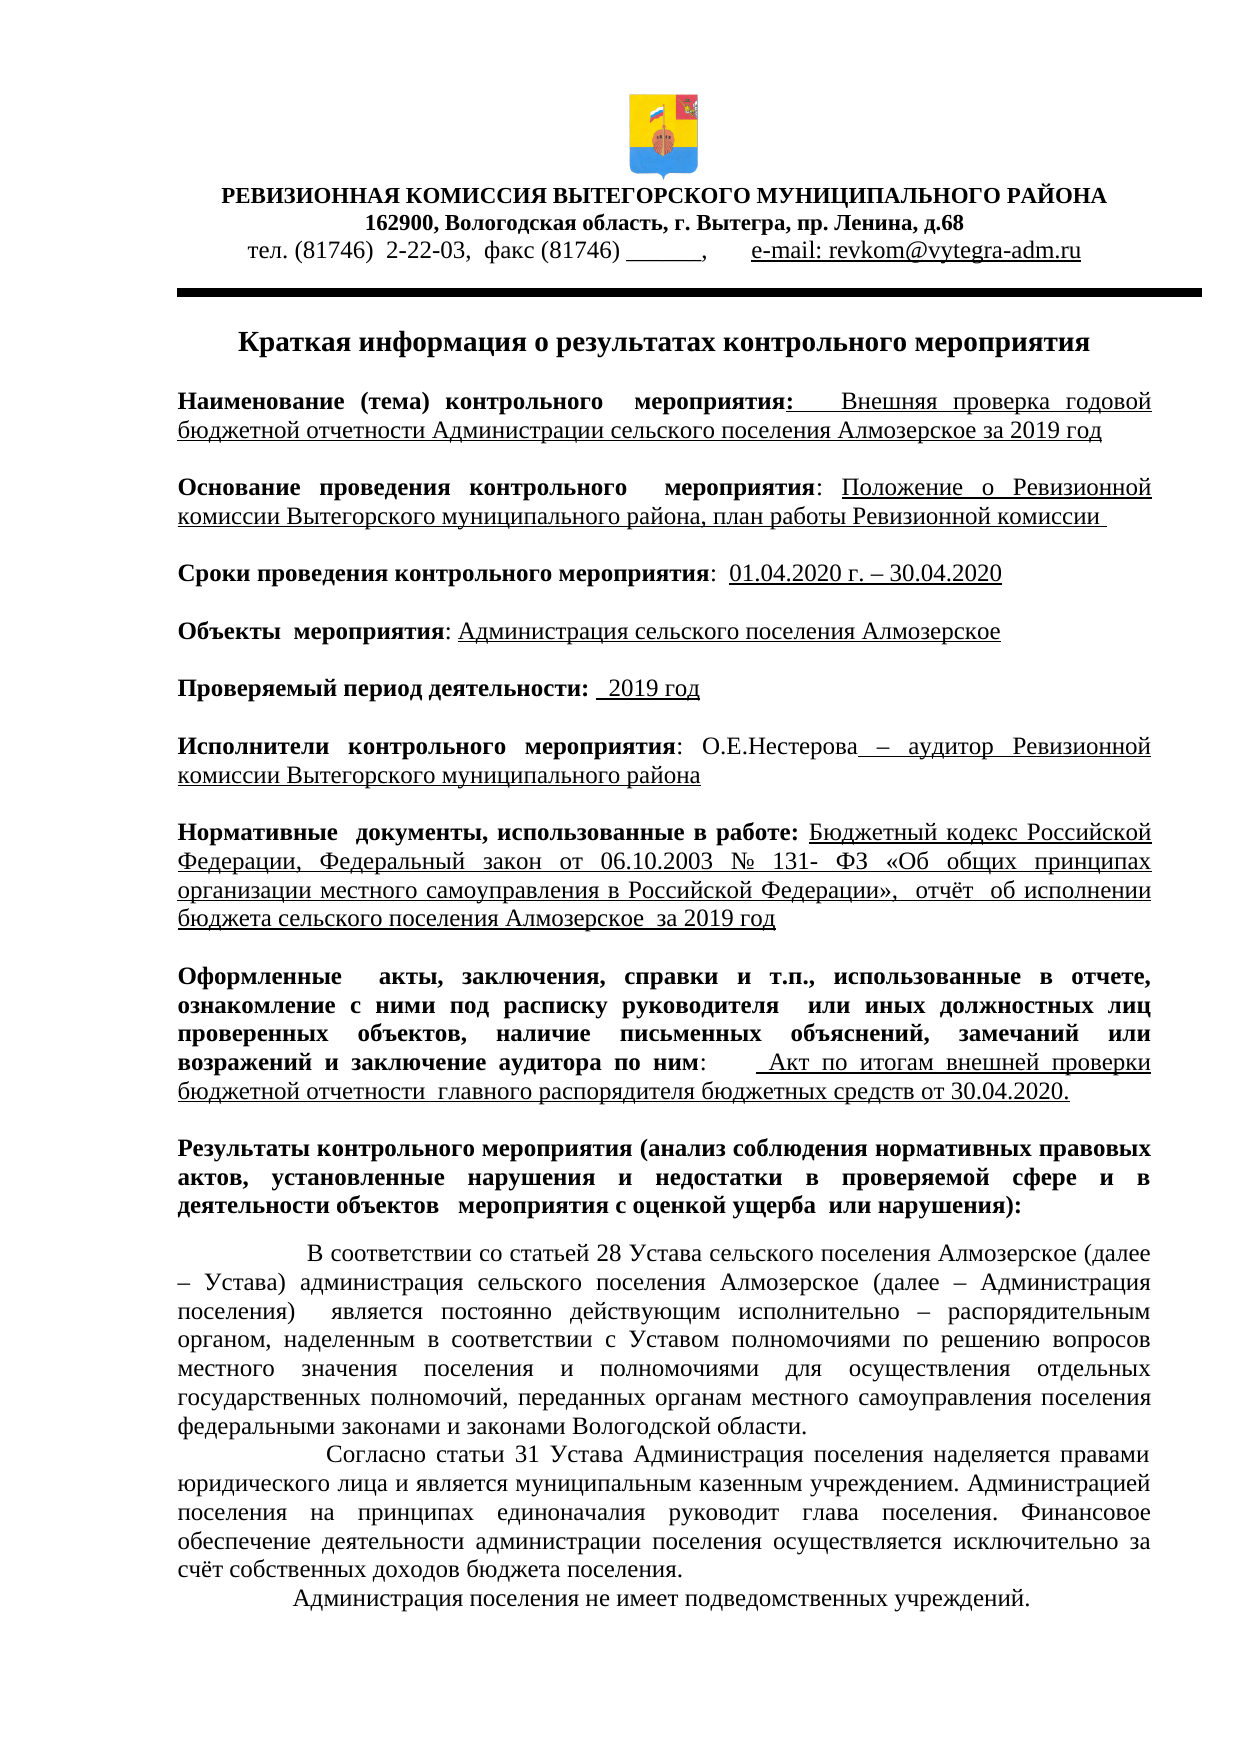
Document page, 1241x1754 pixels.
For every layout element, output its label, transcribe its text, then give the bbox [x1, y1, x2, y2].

text В соответствии со статьей 28 Устава сельского поселения Алмозерское (далее – Устава) администрация сельского поселения Алмозерское (далее – Администрация поселения) является постоянно действующим исполнительно – распорядительным органом, наделенным в соответствии с Уставом полномочиями по решению вопросов местного значения поселения и полномочиями для осуществления отдельных государственных полномочий, переданных органам местного самоуправления поселения федеральными законами и законами Вологодской области. [177, 1238, 1152, 1439]
text Основание проведения контрольного мероприятия: Положение о Ревизионной комиссии Вытегорского муниципального района, план работы Ревизионной комиссии [177, 472, 1152, 530]
text Краткая информация о результатах контрольного мероприятия [177, 324, 1152, 357]
text Исполнители контрольного мероприятия: О.Е.Нестерова – аудитор Ревизионной комиссии Вытегорского муниципального района [177, 731, 1152, 788]
text Согласно статьи 31 Устава Администрация поселения наделяется правами юридического лица и является муниципальным казенным учреждением. Администрацией поселения на принципах единоначалия руководит глава поселения. Финансовое обеспечение деятельности администрации поселения осуществляется исключительно за счёт собственных доходов бюджета поселения. [177, 1439, 1152, 1583]
text Оформленные акты, заключения, справки и т.п., использованные в отчете, ознакомление с ними под расписку руководителя или иных должностных лиц проверенных объектов, наличие письменных объяснений, замечаний или возражений и заключение аудитора по ним: Акт по итогам внешней проверки бюджетной отчетности главного распорядителя бюджетных средств от 30.04.2020. [177, 961, 1152, 1105]
text Нормативные документы, использованные в работе: Бюджетный кодекс Российской Федерации, Федеральный закон от 06.10.2003 № 131- ФЗ «Об общих принципах организации местного самоуправления в Российской Федерации», отчёт об исполнении бюджета сельского поселения Алмозерское за 2019 год [177, 817, 1152, 871]
text Администрация поселения не имеет подведомственных учреждений. [177, 1583, 1152, 1612]
text 162900, Вологодская область, г. Вытегра, пр. Ленина, д.68 [177, 209, 1152, 235]
text Сроки проведения контрольного мероприятия: 01.04.2020 г. – 30.04.2020 [177, 558, 1152, 587]
text Проверяемый период деятельности: 2019 год [177, 673, 1152, 702]
subtitle Наименование (тема) контрольного мероприятия: Внешняя проверка годовой бюджетной отчетности Администрации сельского поселения Алмозерское за 2019 год [177, 386, 1152, 443]
text Результаты контрольного мероприятия (анализ соблюдения нормативных правовых актов, установленные нарушения и недостатки в проверяемой сфере и в деятельности объектов мероприятия с оценкой ущерба или нарушения): [177, 1133, 1152, 1219]
text Объекты мероприятия: Администрация сельского поселения Алмозерское [177, 616, 1152, 645]
text РЕВИЗИОННАЯ КОМИССИЯ ВЫТЕГОРСКОГО МУНИЦИПАЛЬНОГО РАЙОНА [177, 182, 1152, 209]
text тел. (81746) 2-22-03, факс (81746) ______, e-mail: revkom@vytegra-adm.ru [177, 235, 1152, 264]
text Нормативные документы, использованные в работе: Бюджетный кодекс Российской Федерации, Федеральный закон от 06.10.2003 № 131- ФЗ «Об общих принципах организации местного самоуправления в Российской Федерации», отчёт об исполнении бюджета сельского поселения Алмозерское за 2019 год [177, 872, 1152, 932]
picture [624, 88, 705, 183]
